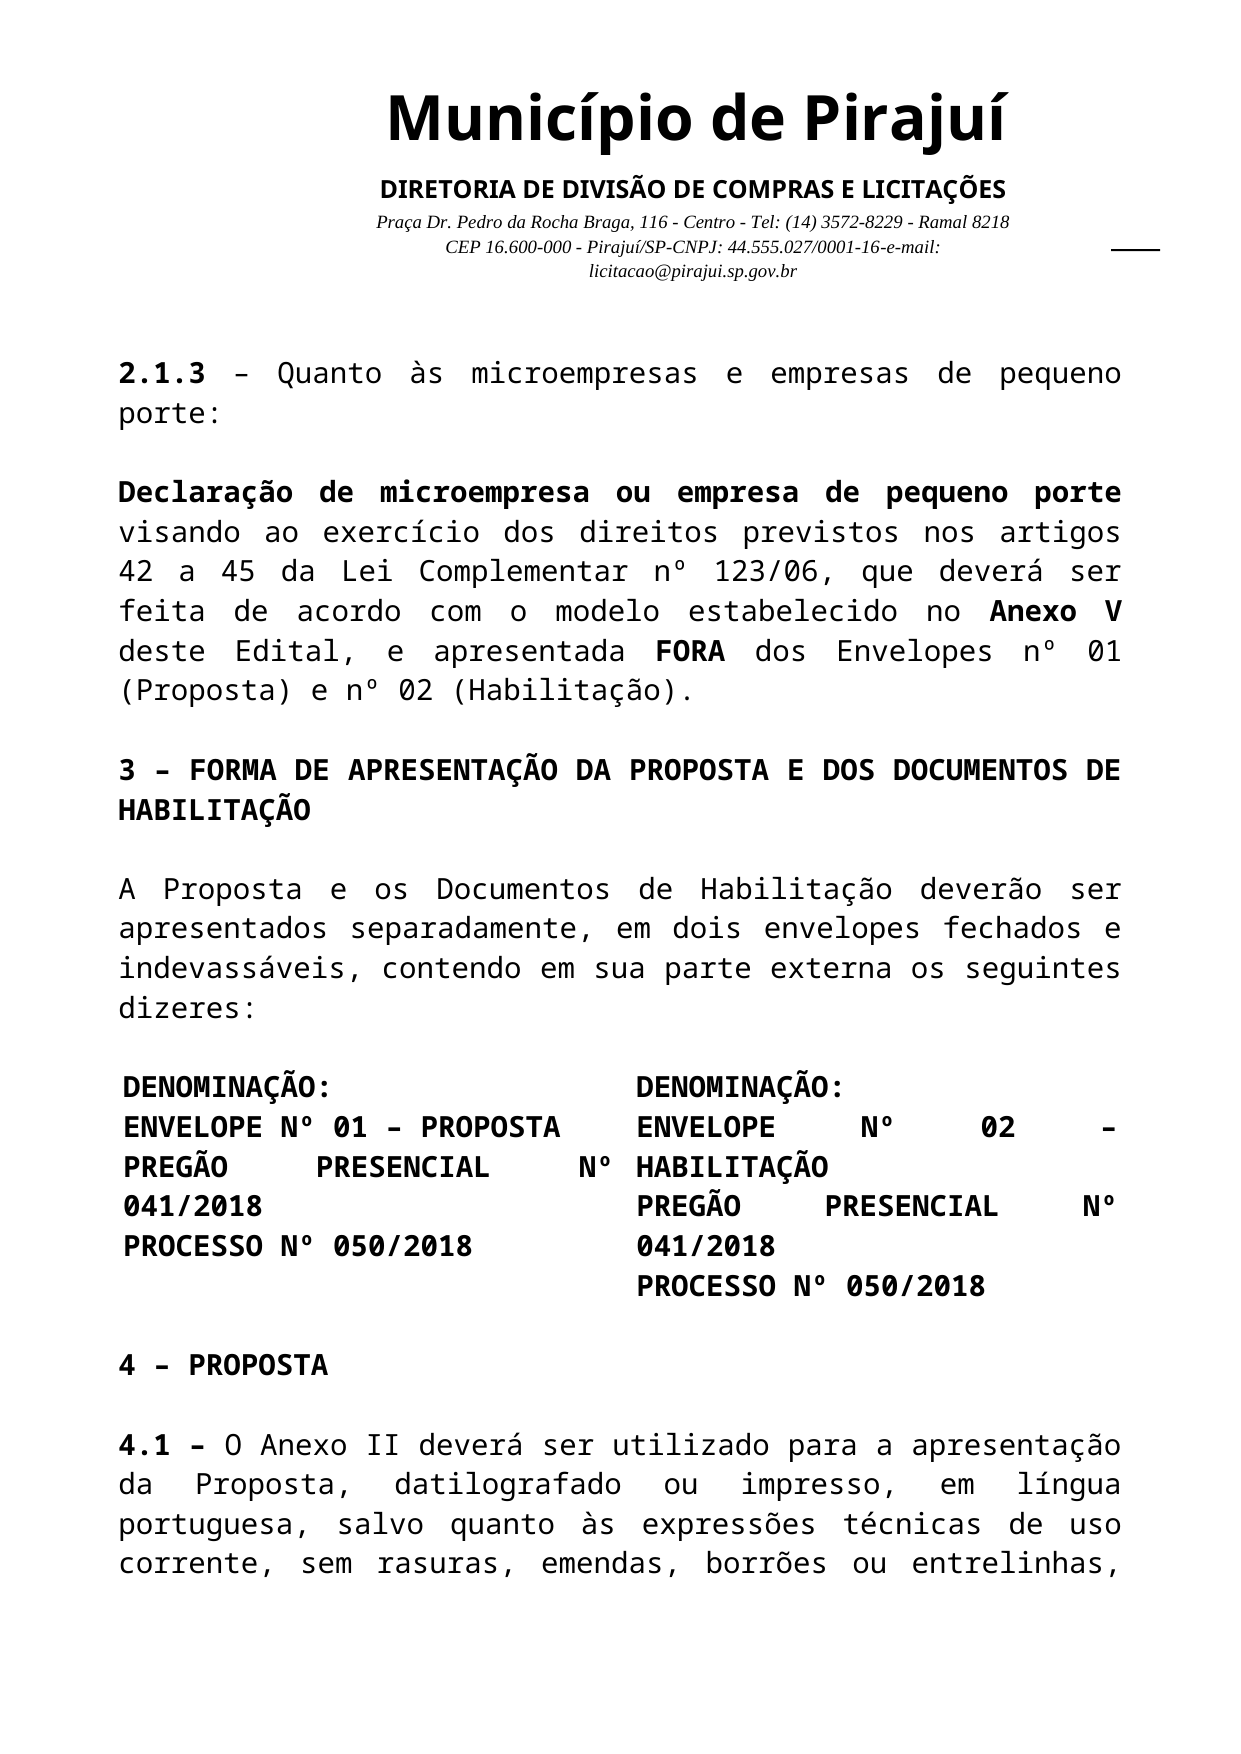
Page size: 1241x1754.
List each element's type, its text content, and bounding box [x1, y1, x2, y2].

text 3 – FORMA DE APRESENTAÇÃO DA PROPOSTA E DOS DOCUMENTOS DE HABILITAÇÃO [118, 749, 1122, 828]
table_header DENOMINAÇÃO: ENVELOPE Nº 02 – HABILITAÇÃO PREGÃO PRESENCIAL Nº 041/2018 PROCESSO Nº 050/2018 [625, 1067, 1129, 1305]
text A Proposta e os Documentos de Habilitação deverão ser apresentados separadamente, em dois envelopes fechados e indevassáveis, contendo em sua parte externa os seguintes dizeres: [118, 868, 1122, 1027]
text 2.1.3 – Quanto às microempresas e empresas de pequeno porte: [118, 352, 1122, 432]
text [118, 1424, 1122, 1582]
table_header DENOMINAÇÃO: ENVELOPE Nº 01 – PROPOSTA PREGÃO PRESENCIAL Nº 041/2018 PROCESSO Nº 050/2018 [112, 1067, 625, 1305]
text Declaração de microempresa ou empresa de pequeno porte visando ao exercício dos direitos previstos nos artigos 42 a 45 da Lei Complementar nº 123/06, que deverá ser feita de acordo com o modelo estabelecido no Anexo V deste Edital, e apresentada FORA dos Envelopes nº 01 (Proposta) e nº 02 (Habilitação). [118, 471, 1122, 709]
text 4 – PROPOSTA [118, 1344, 1122, 1384]
